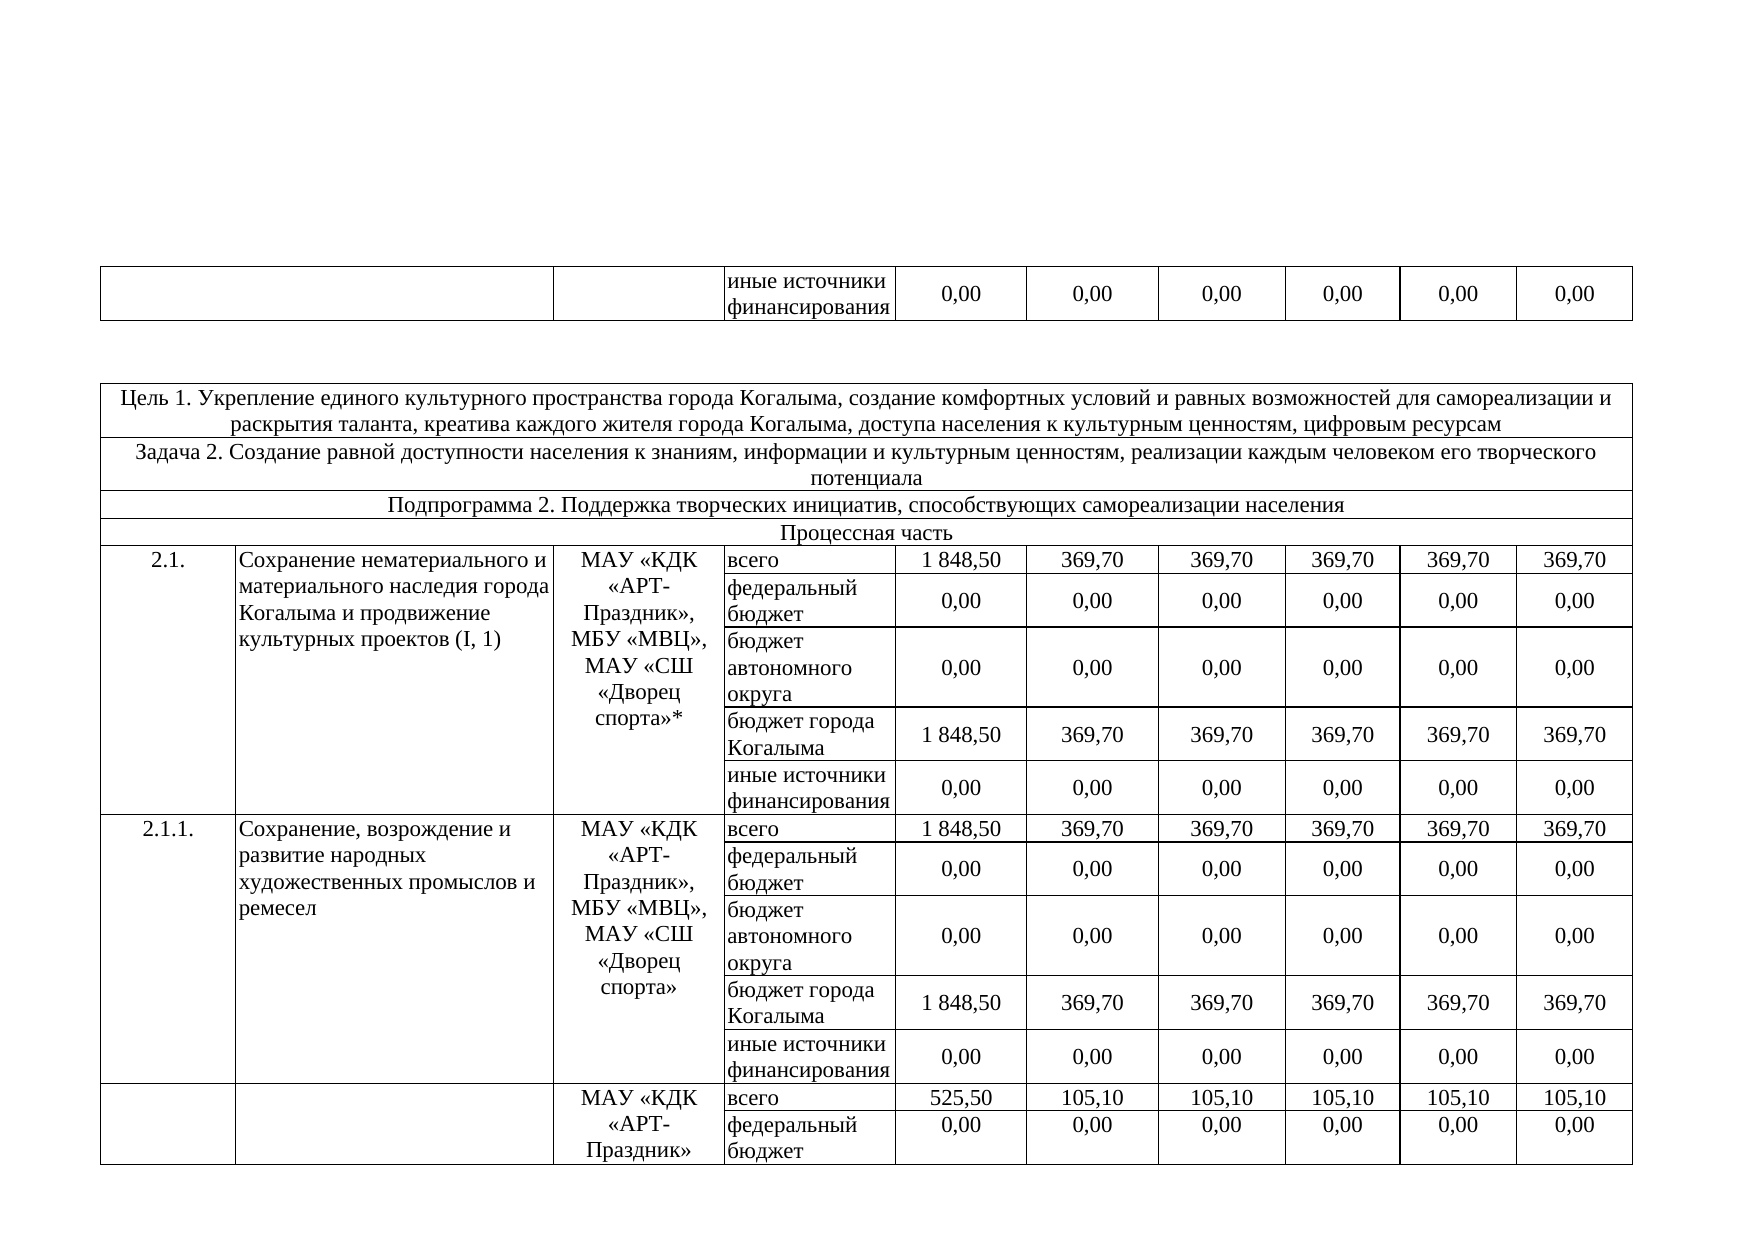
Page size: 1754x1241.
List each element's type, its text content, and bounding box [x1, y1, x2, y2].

table_cell 0,00 [1401, 628, 1516, 706]
table_cell 0,00 [1286, 896, 1399, 975]
table_cell бюджет автономного округа [725, 628, 895, 706]
table_cell 369,70 [1286, 976, 1399, 1029]
table_cell 369,70 [1517, 546, 1632, 573]
table_cell 369,70 [1027, 976, 1158, 1029]
table_cell 0,00 [896, 761, 1026, 814]
table_cell 0,00 [1401, 574, 1516, 626]
table_cell всего [725, 815, 895, 841]
table_cell 105,10 [1159, 1084, 1285, 1110]
table_cell всего [725, 546, 895, 573]
table_cell иные источники финансирования [725, 1030, 895, 1083]
table_cell 0,00 [1027, 761, 1158, 814]
table_cell федеральный бюджет [725, 574, 895, 626]
table_cell 0,00 [1517, 843, 1632, 895]
table_cell иные источники финансирования [725, 761, 895, 814]
table_cell 0,00 [1517, 267, 1632, 319]
table_cell 1 848,50 [896, 815, 1026, 841]
table_cell 0,00 [1286, 574, 1399, 626]
table_cell 0,00 [1517, 628, 1632, 706]
table_cell 369,70 [1159, 546, 1285, 573]
table_cell 369,70 [1517, 708, 1632, 760]
table_cell 369,70 [1027, 815, 1158, 841]
table_cell 0,00 [896, 843, 1026, 895]
table_cell 0,00 [1027, 574, 1158, 626]
table_cell 369,70 [1401, 708, 1516, 760]
table_cell 105,10 [1027, 1084, 1158, 1110]
table_cell 2.1. [101, 546, 235, 814]
table_cell 369,70 [1401, 546, 1516, 573]
table_cell бюджет города Когалыма [725, 976, 895, 1029]
table_cell 0,00 [1401, 1030, 1516, 1083]
table_cell 1 848,50 [896, 546, 1026, 573]
table_cell 0,00 [1159, 574, 1285, 626]
table_cell иные источники финансирования [725, 267, 895, 319]
table_cell 0,00 [1159, 843, 1285, 895]
table_cell 0,00 [1517, 574, 1632, 626]
table_cell [236, 1084, 553, 1164]
table_cell 0,00 [896, 896, 1026, 975]
table_cell 0,00 [1286, 761, 1399, 814]
table_cell 369,70 [1159, 976, 1285, 1029]
table_cell 0,00 [1517, 1030, 1632, 1083]
table_cell Процессная часть [101, 519, 1632, 545]
table_cell 0,00 [1286, 843, 1399, 895]
table_cell 369,70 [1401, 976, 1516, 1029]
table_cell 0,00 [1286, 1111, 1399, 1164]
table_cell 0,00 [1286, 267, 1399, 319]
table_cell 105,10 [1286, 1084, 1399, 1110]
table_cell [101, 1084, 235, 1164]
table_cell 0,00 [1027, 1111, 1158, 1164]
table_cell 0,00 [1401, 896, 1516, 975]
table_cell 369,70 [1027, 708, 1158, 760]
table_cell Сохранение нематериального и материального наследия города Когалыма и продвижение культурных проектов (I, 1) [236, 546, 553, 814]
table_cell 0,00 [1517, 761, 1632, 814]
table_cell 0,00 [1401, 1111, 1516, 1164]
table_cell 0,00 [1027, 843, 1158, 895]
table_cell 0,00 [1159, 628, 1285, 706]
table_cell 369,70 [1517, 815, 1632, 841]
table_cell федеральный бюджет [725, 1111, 895, 1164]
table_cell 0,00 [1401, 843, 1516, 895]
table_cell 1 848,50 [896, 976, 1026, 1029]
table_cell Сохранение, возрождение и развитие народных художественных промыслов и ремесел [236, 815, 553, 1083]
table_cell 0,00 [1027, 1030, 1158, 1083]
table_cell 0,00 [1159, 267, 1285, 319]
table_cell бюджет автономного округа [725, 896, 895, 975]
table_header Цель 1. Укрепление единого культурного пространства города Когалыма, создание комфортных условий и равных возможностей для самореализации и раскрытия таланта, креатива каждого жителя города Когалыма, доступа населения к культурным ценностям, цифровым ресурсам [101, 384, 1632, 437]
table_cell бюджет города Когалыма [725, 708, 895, 760]
table_cell 2.1.1. [101, 815, 235, 1083]
table_cell 0,00 [1401, 761, 1516, 814]
table_cell МАУ «КДК «АРТ-Праздник», МБУ «МВЦ», МАУ «СШ «Дворец спорта»* [554, 546, 724, 814]
table_cell 0,00 [1401, 267, 1516, 319]
table_cell 0,00 [1027, 896, 1158, 975]
table_cell 369,70 [1286, 815, 1399, 841]
table_cell 369,70 [1027, 546, 1158, 573]
table_cell 0,00 [1159, 896, 1285, 975]
table_cell 105,10 [1401, 1084, 1516, 1110]
table_cell МАУ «КДК «АРТ-Праздник» [554, 1084, 724, 1164]
table_cell 0,00 [896, 1111, 1026, 1164]
table_cell 0,00 [1027, 267, 1158, 319]
table_cell 0,00 [1159, 761, 1285, 814]
table_cell 0,00 [1517, 1111, 1632, 1164]
table_cell 0,00 [896, 267, 1026, 319]
table_cell 0,00 [1159, 1111, 1285, 1164]
table_cell Задача 2. Создание равной доступности населения к знаниям, информации и культурным ценностям, реализации каждым человеком его творческого потенциала [101, 438, 1632, 490]
table_cell 369,70 [1401, 815, 1516, 841]
table_cell 369,70 [1286, 708, 1399, 760]
table_cell Подпрограмма 2. Поддержка творческих инициатив, способствующих самореализации населения [101, 491, 1632, 518]
table_cell 0,00 [896, 628, 1026, 706]
table_cell МАУ «КДК «АРТ-Праздник», МБУ «МВЦ», МАУ «СШ «Дворец спорта» [554, 815, 724, 1083]
table_cell 0,00 [1286, 1030, 1399, 1083]
table_cell 105,10 [1517, 1084, 1632, 1110]
table_cell всего [725, 1084, 895, 1110]
table_cell 0,00 [1027, 628, 1158, 706]
table_cell 0,00 [1286, 628, 1399, 706]
table_cell 0,00 [1517, 896, 1632, 975]
table_cell 0,00 [896, 574, 1026, 626]
table_cell федеральный бюджет [725, 843, 895, 895]
table_cell 369,70 [1159, 708, 1285, 760]
table_cell 0,00 [1159, 1030, 1285, 1083]
table_cell 369,70 [1286, 546, 1399, 573]
table_cell 1 848,50 [896, 708, 1026, 760]
table_cell 369,70 [1517, 976, 1632, 1029]
table_cell 369,70 [1159, 815, 1285, 841]
table_cell 0,00 [896, 1030, 1026, 1083]
table_cell 525,50 [896, 1084, 1026, 1110]
